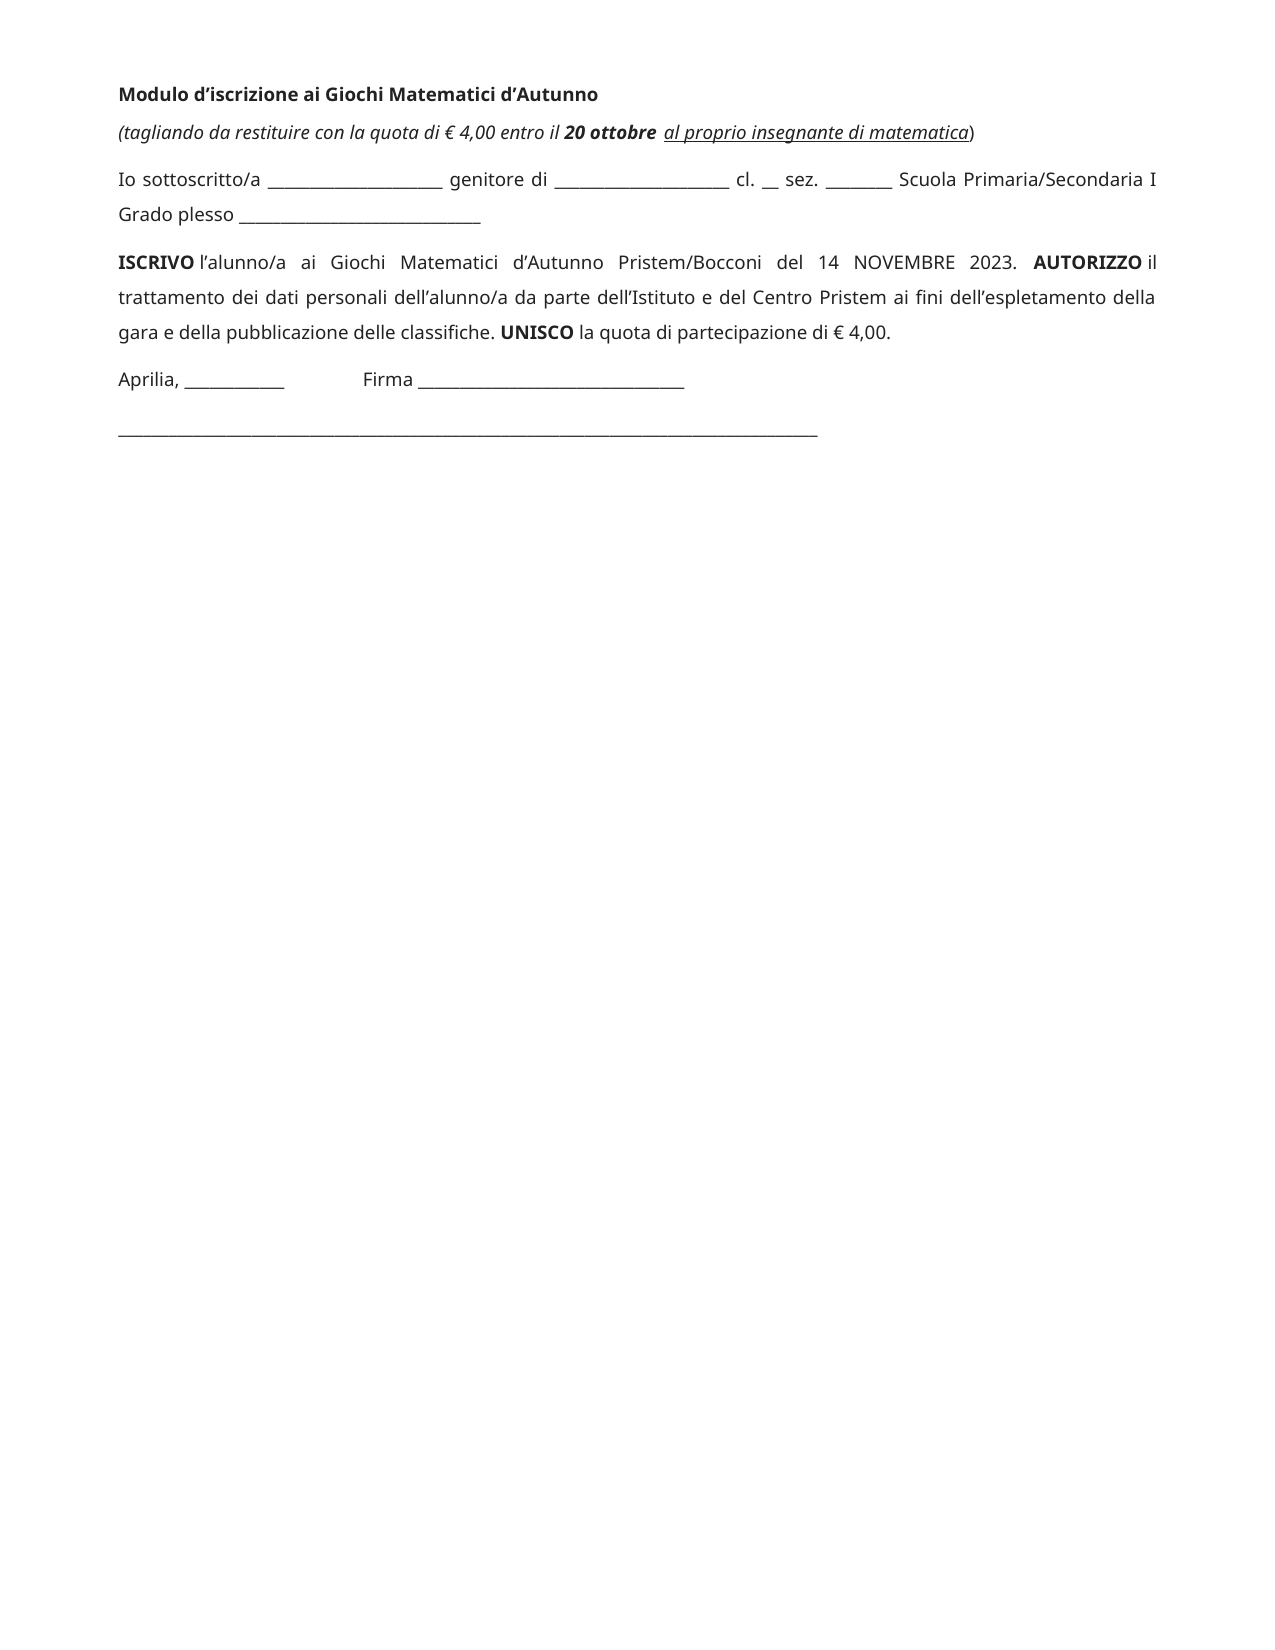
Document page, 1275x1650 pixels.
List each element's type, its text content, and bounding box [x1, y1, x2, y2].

text (tagliando da restituire con la quota di € 4,00 entro il 20 ottobre al proprio insegnante di matematica) [118, 119, 1157, 145]
text Aprilia, ____________ Firma ________________________________ [118, 357, 1157, 392]
text ISCRIVO l’alunno/a ai Giochi Matematici d’Autunno Pristem/Bocconi del 14 NOVEMBRE 2023. AUTORIZZO il trattamento dei dati personali dell’alunno/a da parte dell’Istituto e del Centro Pristem ai fini dell’espletamento della gara e della pubblicazione delle classifiche. UNISCO la quota di partecipazione di € 4,00. [118, 240, 1157, 345]
text Modulo d’iscrizione ai Giochi Matematici d’Autunno [118, 72, 1157, 107]
text ____________________________________________________________________________________ [118, 405, 1157, 440]
text Io sottoscritto/a _____________________ genitore di _____________________ cl. __ sez. ________ Scuola Primaria/Secondaria I Grado plesso _____________________________ [118, 157, 1157, 227]
